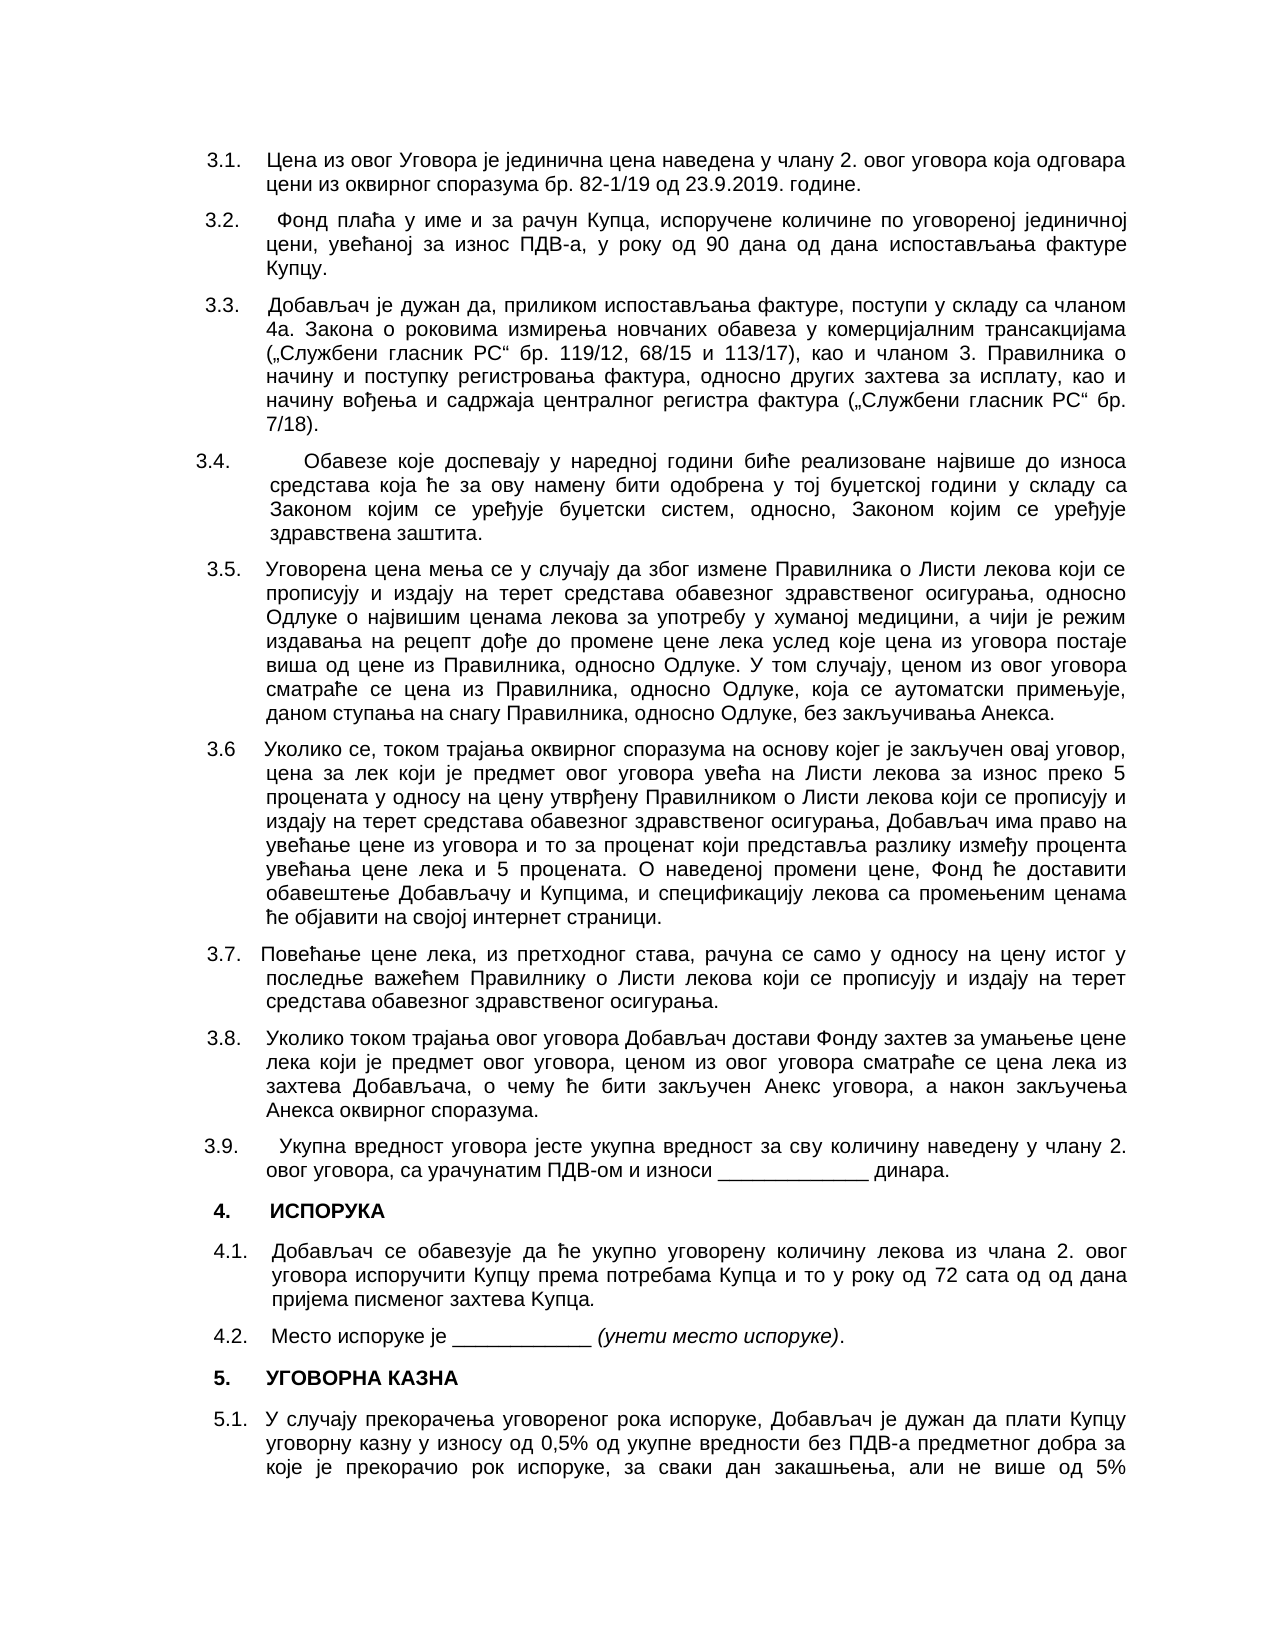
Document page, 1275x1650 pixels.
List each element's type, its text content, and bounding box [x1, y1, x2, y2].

text 3.6 Уколико се, током трајања оквирног споразума на основу којег је закључен овај уговор, цена за лек који је предмет овог уговора увећа на Листи лекова за износ преко 5 процената у односу на цену утврђену Правилником о Листи лекова који се прописују и издају на терет средстава обавезног здравственог осигурања, Добављач има право на увећање цене из уговора и то за проценат који представља разлику између процента увећања цене лека и 5 процената. О наведеној промени цене, Фонд ће доставити обавештење Добављачу и Купцима, и спецификацију лекова са промењеним ценама ће објавити на својој интернет страници. [207, 737, 1127, 929]
text 3.4. Oбавезе које доспевају у наредној години биће реализоване највише до износа средстава која ће за ову намену бити одобрена у тој буџетској години у складу са Законом којим се уређује буџетски систем, односно, Законом којим се уређује здравствена заштита. [196, 449, 1127, 544]
text 4.2. Место испоруке је ____________ (унети место испоруке). [206, 1324, 1127, 1348]
text 3.1. Цена из овог Уговора је јединична цена наведена у члану 2. овог уговора која одговара цени из оквирног споразума бр. 82-1/19 од 23.9.2019. године. [207, 148, 1127, 196]
text 3.7. Повећање цене лека, из претходног става, рачуна се само у односу на цену истог у последње важећем Правилнику о Листи лекова који се прописују и издају на терет средстава обавезног здравственог осигурања. [207, 941, 1127, 1013]
list ИСПОРУКА [213, 1199, 1127, 1223]
text 3.3. Добављач је дужан да, приликом испостављања фактуре, поступи у складу са чланом 4а. Закона о роковима измирења новчаних обавеза у комерцијалним трансакцијама („Службени гласник РС“ бр. 119/12, 68/15 и 113/17), као и чланом 3. Правилника о начину и поступку регистровања фактура, односно других захтева за исплату, као и начину вођења и садржаја централног регистра фактура („Службени гласник РС“ бр. 7/18). [205, 292, 1127, 436]
list Добављач се обавезује да ће укупно уговорену количину лекова из члана 2. овог уговора испоручити Купцу према потребама Купца и то у року од 72 сата од од дана пријема писменог захтева Kупца. [213, 1239, 1127, 1311]
text 3.2. Фонд плаћа у име и за рачун Купца, испоручене количине по уговореној јединичној цени, увећаној за износ ПДВ-а, у року од 90 дана од дана испостављања фактуре Купцу. [205, 208, 1127, 280]
list УГОВОРНА КАЗНА [213, 1366, 1127, 1390]
text 3.5. Уговорена цена мења се у случају да због измене Правилника о Листи лекова који се прописују и издају на терет средстава обавезног здравственог осигурања, односно Одлуке о највишим ценама лекова за употребу у хуманој медицини, а чији је режим издавања на рецепт дође до промене цене лека услед које цена из уговора постаје виша од цене из Правилника, односно Одлуке. У том случају, ценом из овог уговора сматраће се цена из Правилника, односно Одлуке, која се аутоматски примењује, даном ступања на снагу Правилника, односно Одлуке, без закључивања Анекса. [207, 557, 1127, 725]
text 3.8. Уколико током трајања овог уговора Добављач достави Фонду захтев за умањење цене лека који је предмет овог уговора, ценом из овог уговора сматраће се цена лека из захтева Добављача, о чему ће бити закључен Анекс уговора, а након закључења Анекса оквирног споразума. [207, 1026, 1127, 1122]
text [213, 1407, 1127, 1479]
text 3.9. Укупна вредност уговора јесте укупна вредност за сву количину наведену у члану 2. овог уговора, са урачунатим ПДВ-ом и износи _____________ динара. [204, 1134, 1127, 1182]
